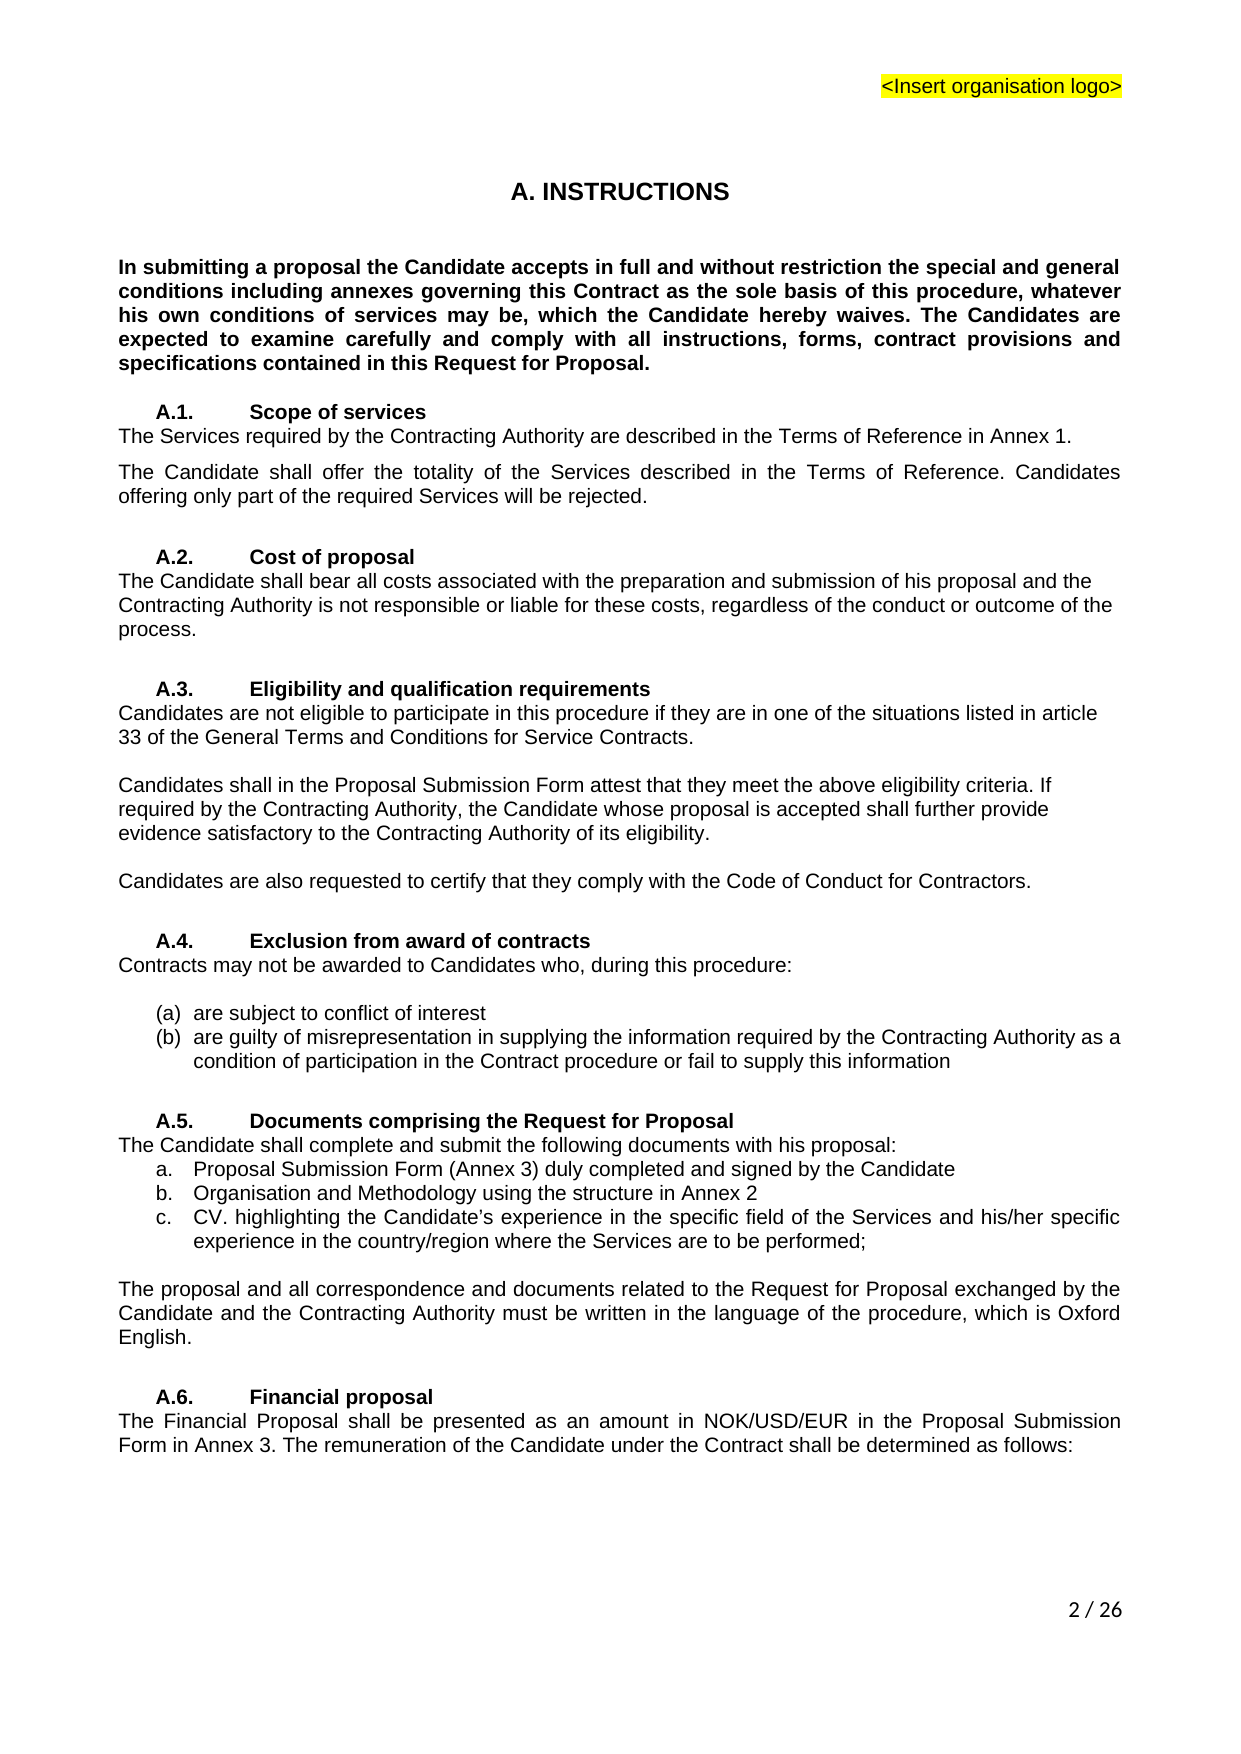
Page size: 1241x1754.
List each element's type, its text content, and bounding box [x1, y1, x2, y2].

subtitle A. Instructions [118, 177, 1122, 206]
list Financial proposal [155, 1385, 1122, 1409]
text The Candidate shall offer the totality of the Services described in the Terms of Reference. Candidates offering only part of the required Services will be rejected. [118, 460, 1122, 508]
text Candidates are also requested to certify that they comply with the Code of Conduct for Contractors. [118, 868, 1122, 892]
list CV. highlighting the Candidate’s experience in the specific field of the Services and his/her specific experience in the country/region where the Services are to be performed; [156, 1205, 1122, 1253]
subtitle In submitting a proposal the Candidate accepts in full and without restriction the special and general conditions including annexes governing this Contract as the sole basis of this procedure, whatever his own conditions of services may be, which the Candidate hereby waives. The Candidates are expected to examine carefully and comply with all instructions, forms, contract provisions and specifications contained in this Request for Proposal. [118, 255, 1122, 375]
list Cost of proposal [155, 544, 1122, 568]
list Eligibility and qualification requirements [155, 677, 1122, 701]
text Contracts may not be awarded to Candidates who, during this procedure: [118, 953, 1122, 977]
text The Services required by the Contracting Authority are described in the Terms of Reference in Annex 1. [118, 424, 1122, 448]
list Documents comprising the Request for Proposal [155, 1109, 1122, 1133]
text The Candidate shall complete and submit the following documents with his proposal: [118, 1133, 1122, 1157]
text Candidates are not eligible to participate in this procedure if they are in one of the situations listed in article 33 of the General Terms and Conditions for Service Contracts. [118, 701, 1122, 749]
list Organisation and Methodology using the structure in Annex 2 [156, 1181, 1122, 1205]
text The proposal and all correspondence and documents related to the Request for Proposal exchanged by the Candidate and the Contracting Authority must be written in the language of the procedure, which is Oxford English. [118, 1277, 1122, 1349]
list Proposal Submission Form (Annex 3) duly completed and signed by the Candidate [156, 1157, 1122, 1181]
list are subject to conflict of interest [156, 1001, 1122, 1025]
list Scope of services [155, 400, 1122, 424]
text The Candidate shall bear all costs associated with the preparation and submission of his proposal and the Contracting Authority is not responsible or liable for these costs, regardless of the conduct or outcome of the process. [118, 568, 1122, 640]
list Exclusion from award of contracts [155, 929, 1122, 953]
text The Financial Proposal shall be presented as an amount in NOK/USD/EUR in the Proposal Submission Form in Annex 3. The remuneration of the Candidate under the Contract shall be determined as follows: [118, 1409, 1122, 1457]
list are guilty of misrepresentation in supplying the information required by the Contracting Authority as a condition of participation in the Contract procedure or fail to supply this information [156, 1025, 1122, 1073]
text Candidates shall in the Proposal Submission Form attest that they meet the above eligibility criteria. If required by the Contracting Authority, the Candidate whose proposal is accepted shall further provide evidence satisfactory to the Contracting Authority of its eligibility. [118, 773, 1122, 844]
